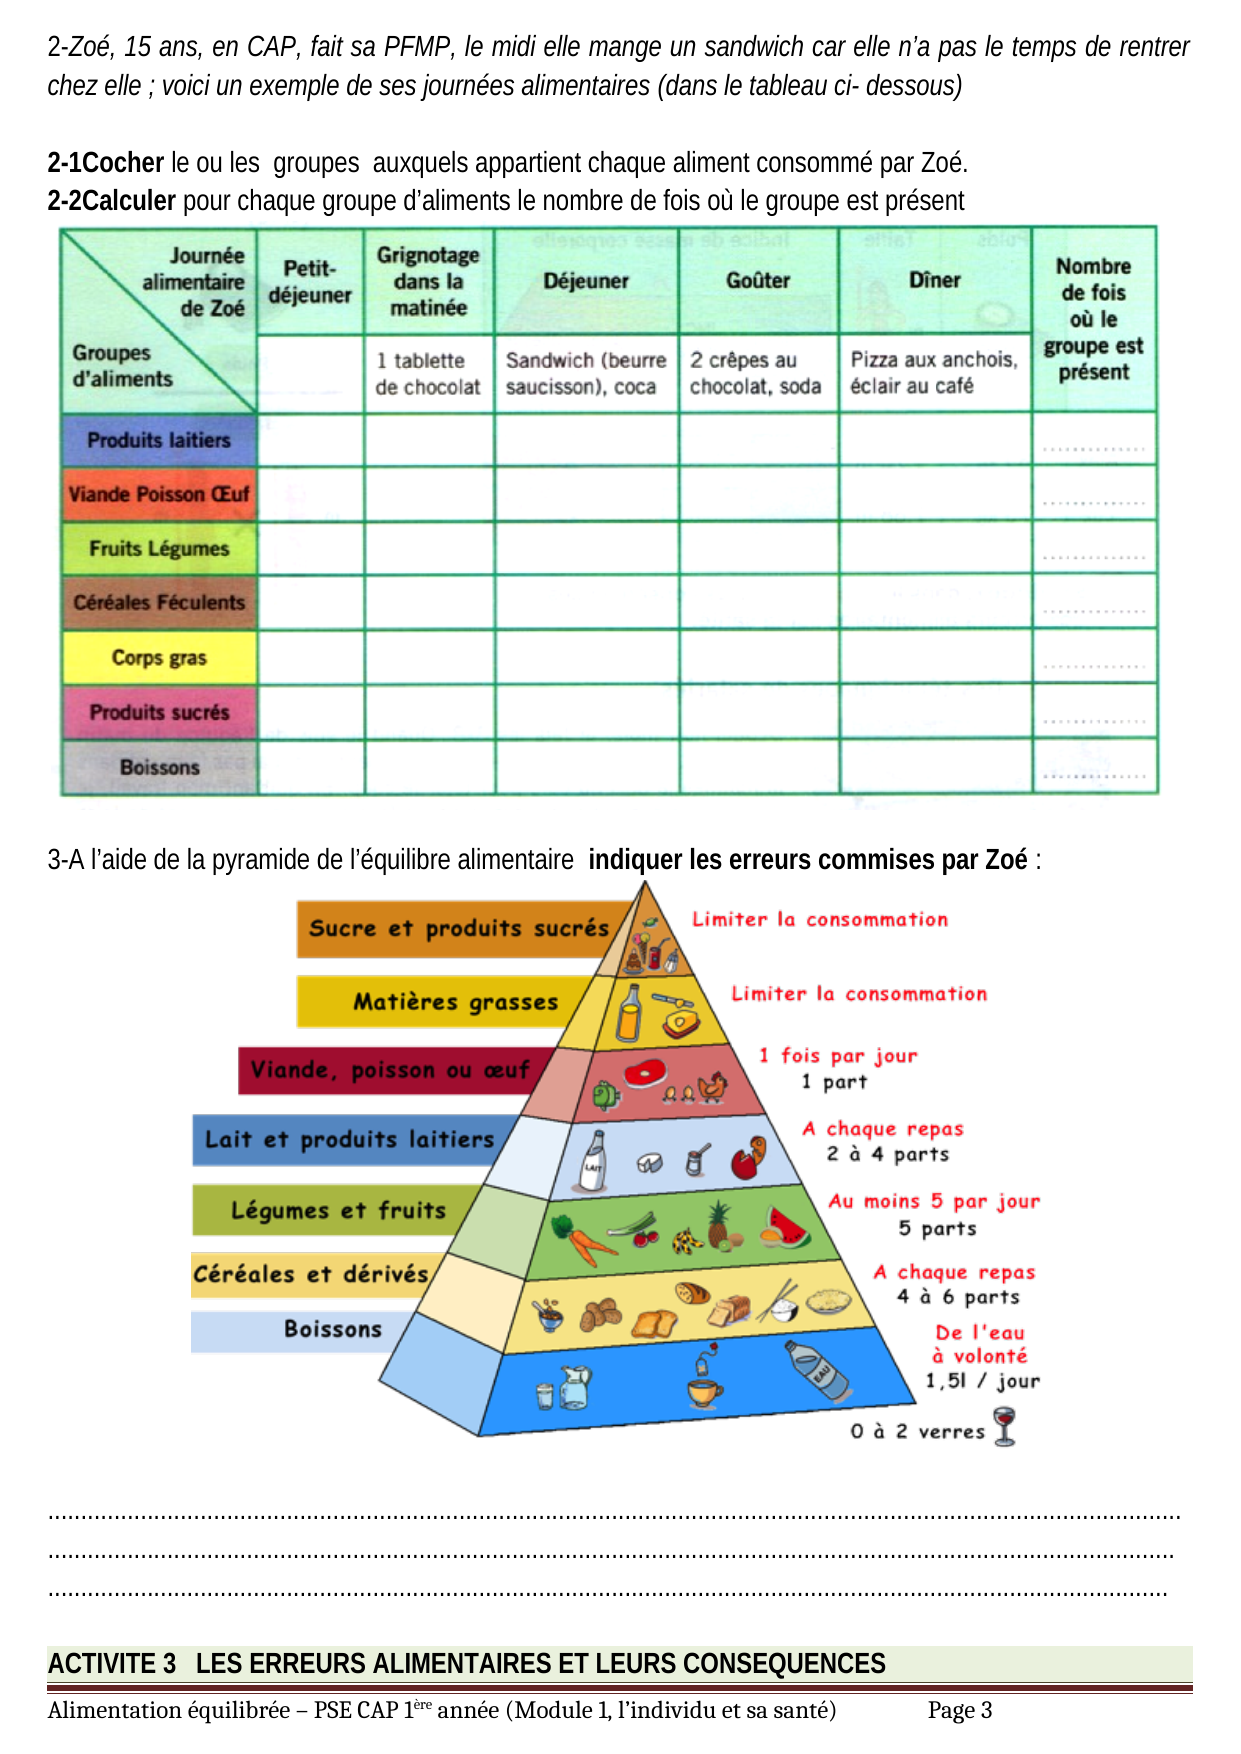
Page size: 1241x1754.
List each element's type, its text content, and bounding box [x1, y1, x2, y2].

text 3-A l’aide de la pyramide de l’équilibre alimentaire indiquer les erreurs commises par Zoé : [47, 222, 1193, 875]
text .......................................................................................................................................................................... [47, 1531, 1193, 1564]
text 2-Zoé, 15 ans, en CAP, fait sa PFMP, le midi elle mange un sandwich car elle n’a pas le temps de rentrer chez elle ; voici un exemple de ses journées alimentaires (dans le tableau ci- dessous) [47, 29, 1193, 101]
text 2-2Calculer pour chaque groupe d’aliments le nombre de fois où le groupe est présent [47, 183, 1193, 217]
text 2-1Cocher le ou les groupes auxquels appartient chaque aliment consommé par Zoé. [47, 145, 1193, 178]
text ........................................................................................................................................................................... [47, 1492, 1193, 1526]
picture [191, 880, 1050, 1450]
text ......................................................................................................................................................................... [47, 1569, 1193, 1603]
text ACTIVITE 3 LES ERREURS ALIMENTAIRES ET LEURS CONSEQUENCES [47, 1646, 1193, 1682]
